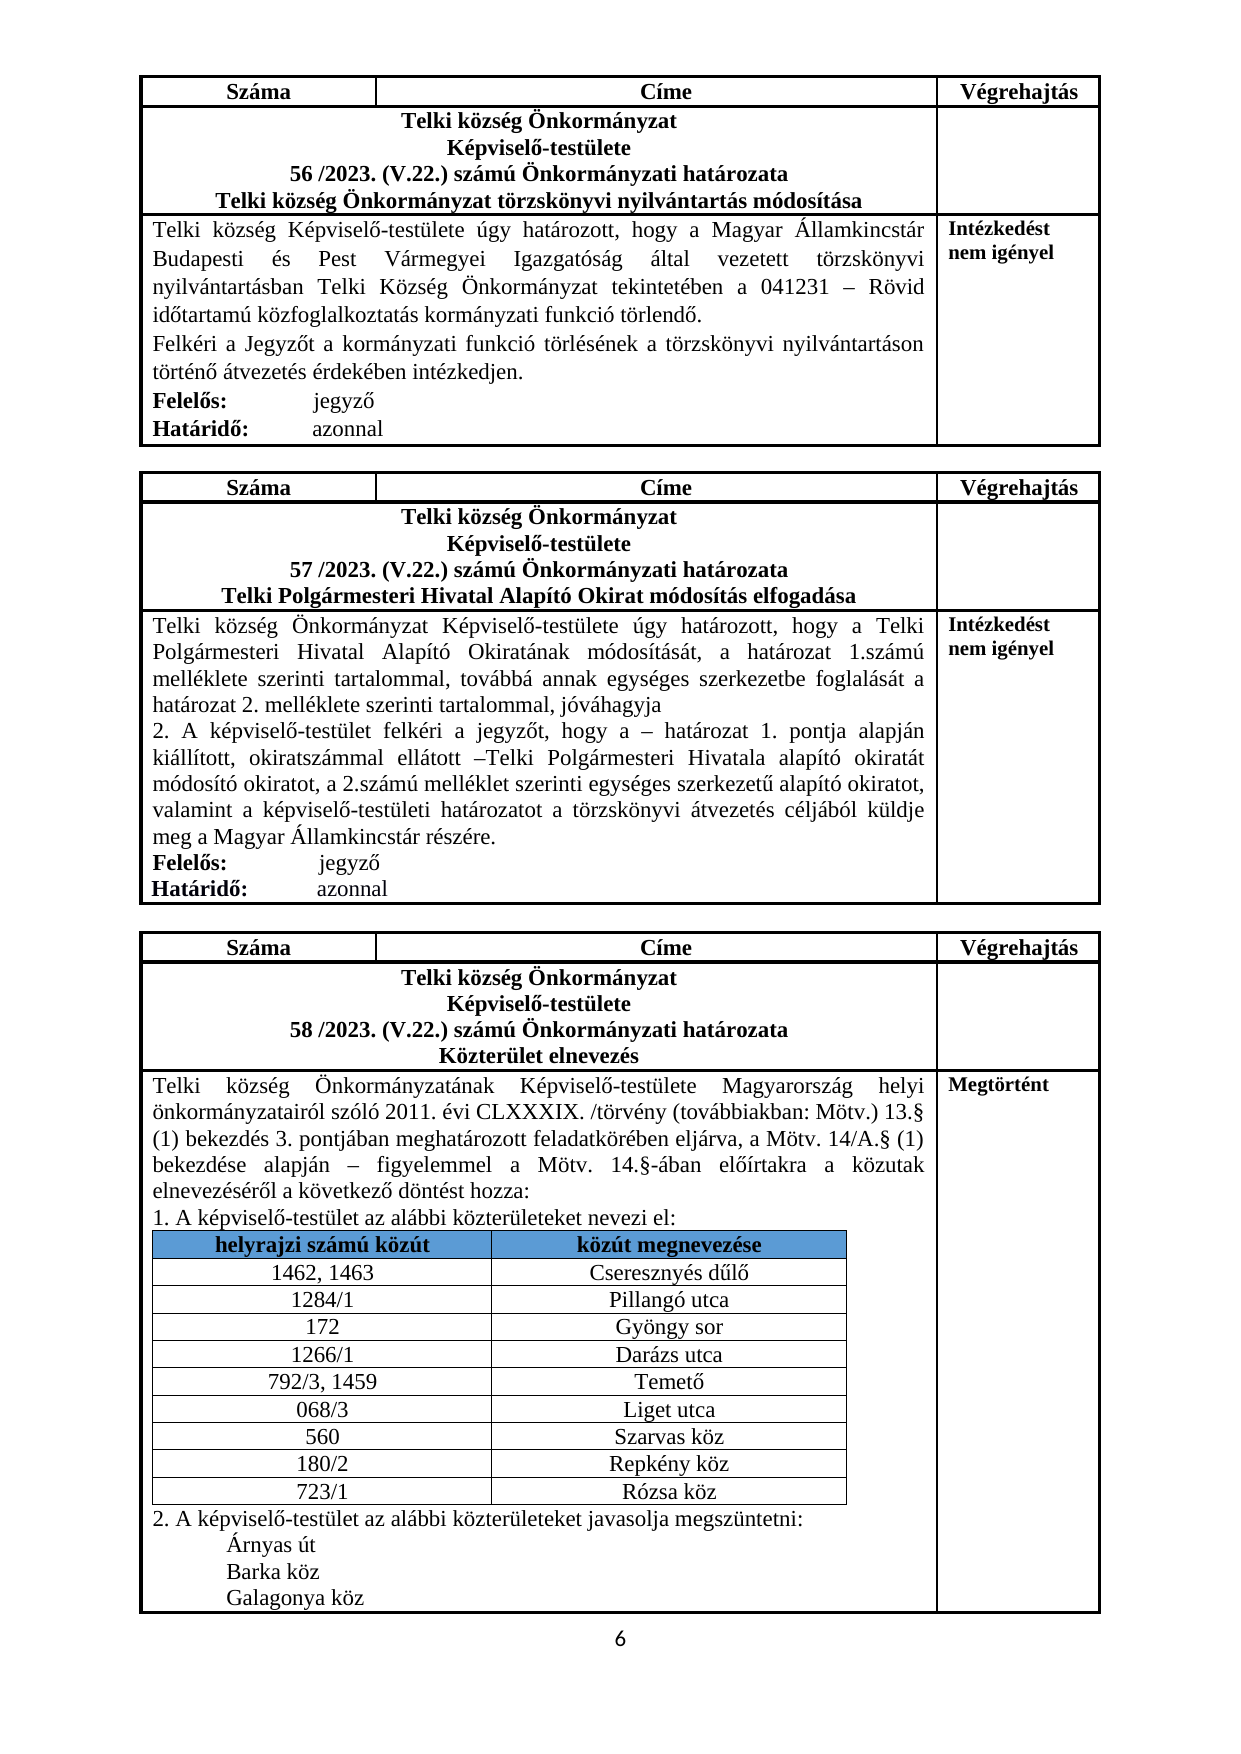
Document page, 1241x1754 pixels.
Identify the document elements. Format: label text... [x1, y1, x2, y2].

table_cell Megtörtént [938, 1072, 1098, 1611]
table_cell Telki község Önkormányzat Képviselő-testülete úgy határozott, hogy a Telki Polgármesteri Hivatal Alapító Okiratának módosítását, a határozat 1.számú melléklete szerinti tartalommal, továbbá annak egységes szerkezetbe foglalását a határozat 2. melléklete szerinti tartalommal, jóváhagyja 2. A képviselő-testület felkéri a jegyzőt, hogy a – határozat 1. pontja alapján kiállított, okiratszámmal ellátott –Telki Polgármesteri Hivatala alapító okiratát módosító okiratot, a 2.számú melléklet szerinti egységes szerkezetű alapító okiratot, valamint a képviselő-testületi határozatot a törzskönyvi átvezetés céljából küldje meg a Magyar Államkincstár részére. Felelős: jegyző Határidő: azonnal [143, 612, 936, 902]
table_header Száma [143, 934, 375, 960]
table_cell [938, 964, 1098, 1069]
table_cell Telki község Önkormányzat Képviselő-testülete 56 /2023. (V.22.) számú Önkormányzati határozata Telki község Önkormányzat törzskönyvi nyilvántartás módosítása [143, 108, 936, 213]
table_header Végrehajtás [938, 78, 1098, 104]
table_header Címe [377, 934, 936, 960]
table_cell Telki község Önkormányzat Képviselő-testülete 58 /2023. (V.22.) számú Önkormányzati határozata Közterület elnevezés [143, 964, 936, 1069]
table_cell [143, 1072, 936, 1611]
table_header Címe [377, 78, 936, 104]
table_cell Intézkedést nem igényel [938, 216, 1098, 444]
table_cell Telki község Önkormányzat Képviselő-testülete 57 /2023. (V.22.) számú Önkormányzati határozata Telki Polgármesteri Hivatal Alapító Okirat módosítás elfogadása [143, 504, 936, 609]
table_header Végrehajtás [938, 474, 1098, 500]
table_cell Intézkedést nem igényel [938, 612, 1098, 902]
table_header Végrehajtás [938, 934, 1098, 960]
table_header Száma [143, 474, 375, 500]
table_cell [938, 504, 1098, 609]
table_header Címe [377, 474, 936, 500]
table_cell Telki község Képviselő-testülete úgy határozott, hogy a Magyar Államkincstár Budapesti és Pest Vármegyei Igazgatóság által vezetett törzskönyvi nyilvántartásban Telki Község Önkormányzat tekintetében a 041231 – Rövid időtartamú közfoglalkoztatás kormányzati funkció törlendő. Felkéri a Jegyzőt a kormányzati funkció törlésének a törzskönyvi nyilvántartáson történő átvezetés érdekében intézkedjen. Felelős: jegyző Határidő: azonnal [143, 216, 936, 444]
table_header Száma [143, 78, 375, 104]
table_cell [938, 108, 1098, 213]
